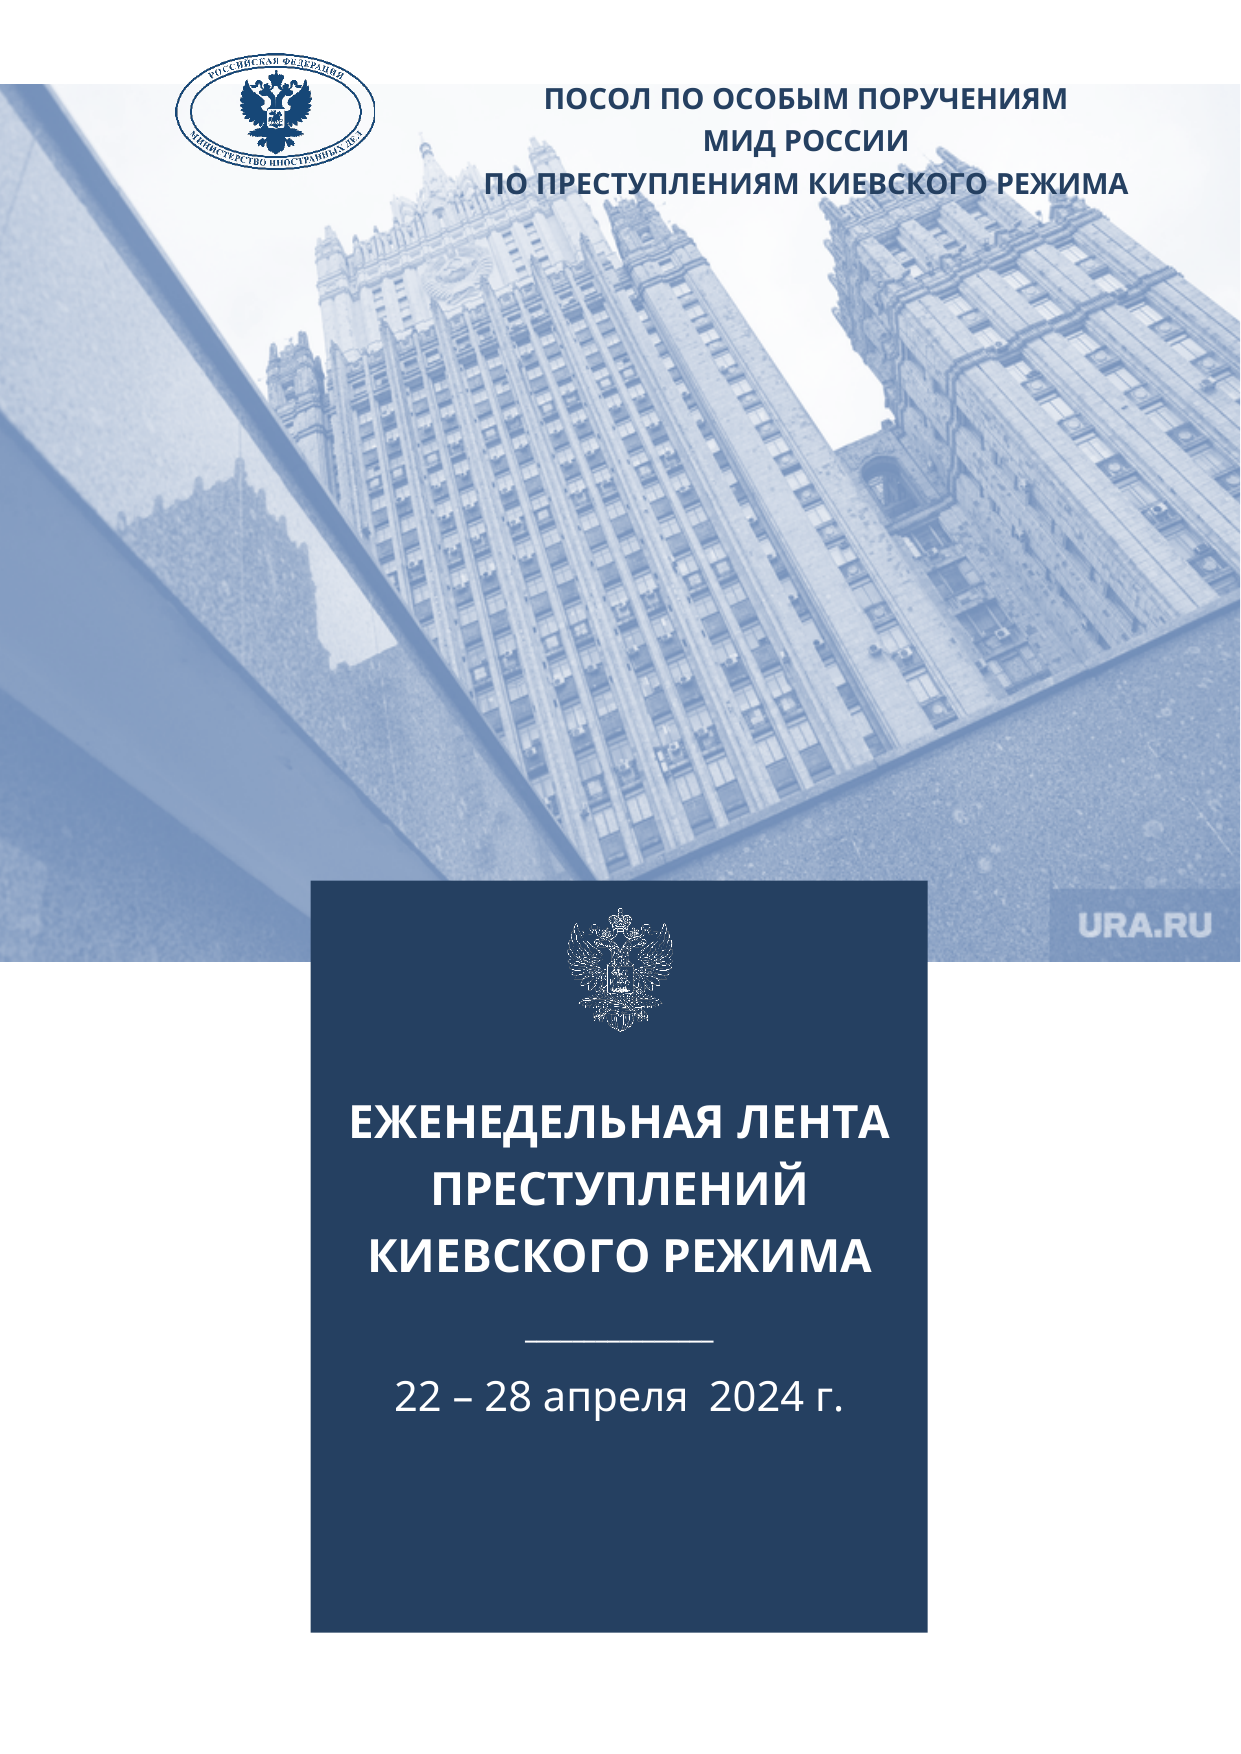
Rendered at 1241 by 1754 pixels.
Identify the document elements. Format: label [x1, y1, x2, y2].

picture [567, 908, 673, 1032]
picture [175, 53, 375, 170]
